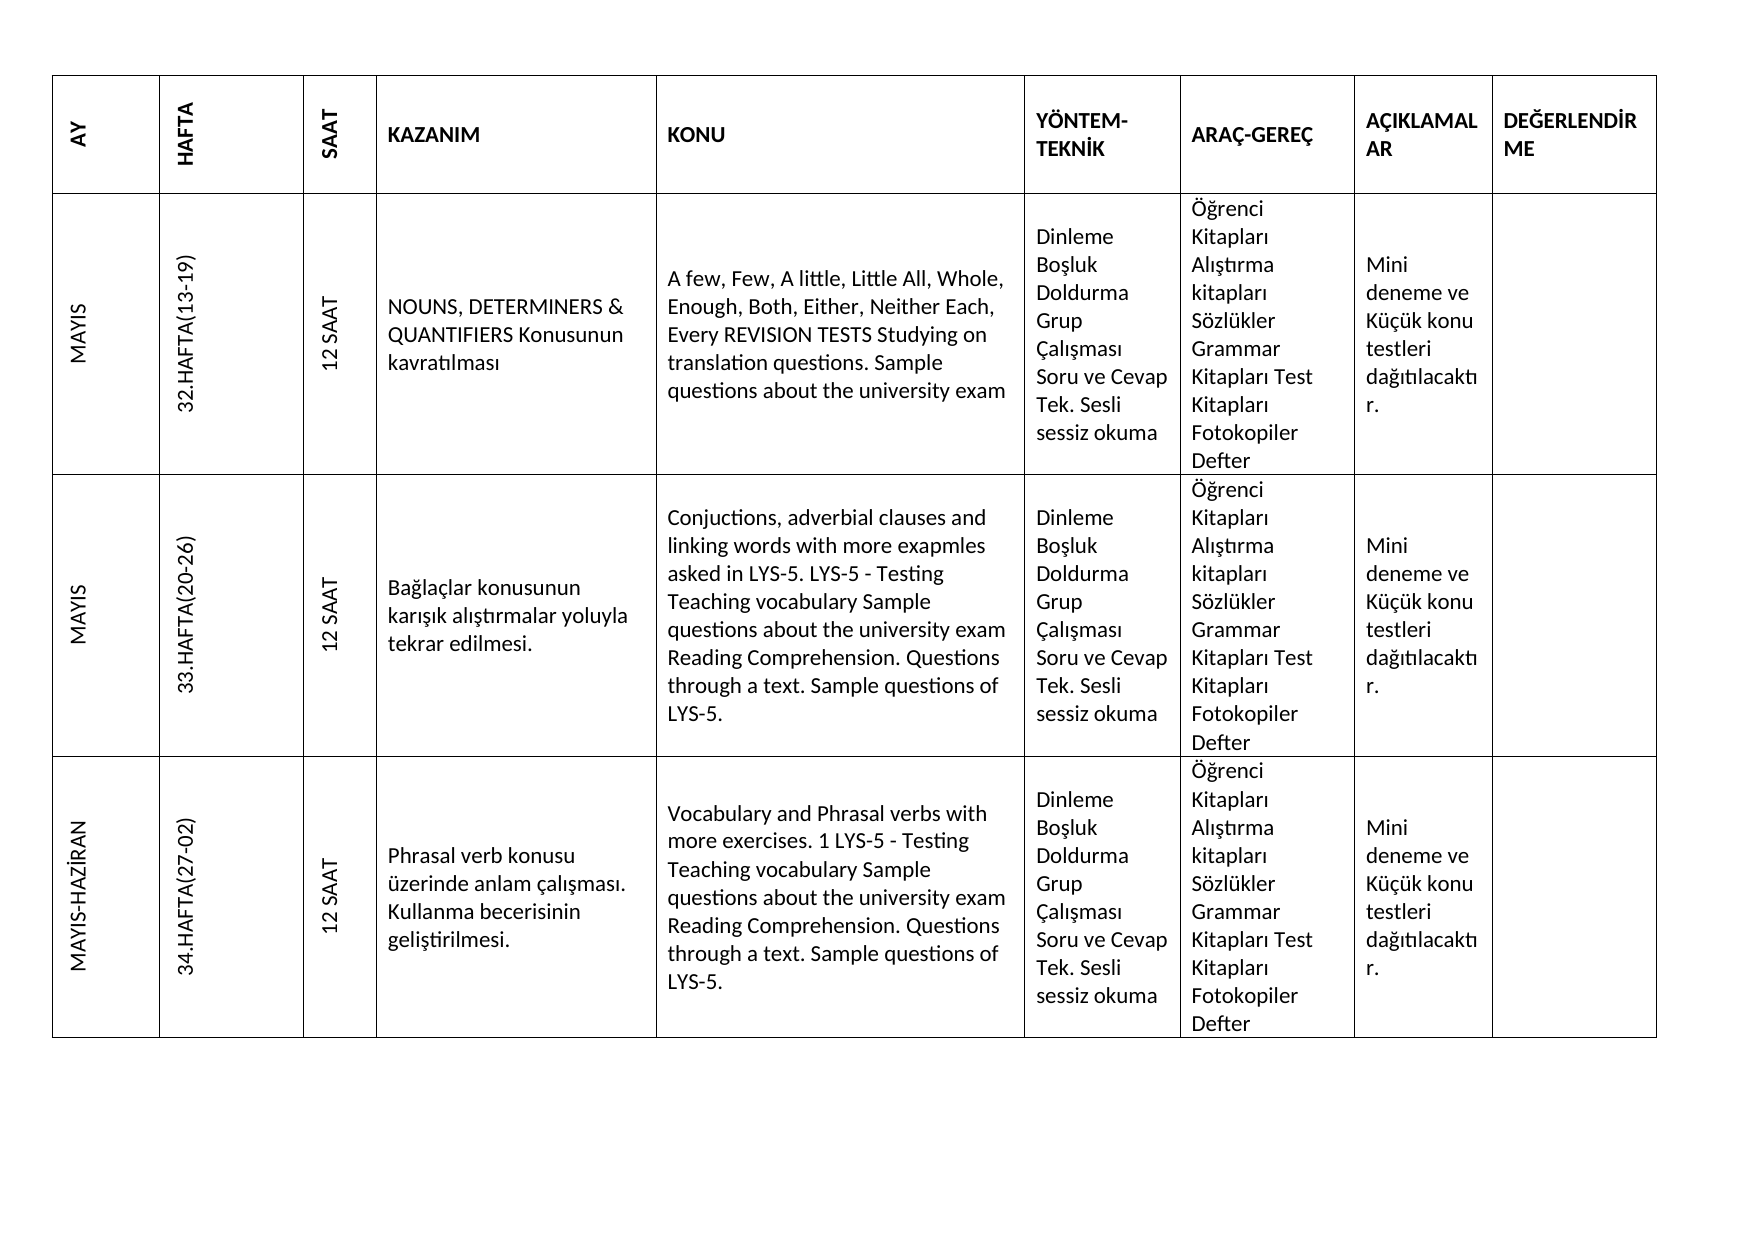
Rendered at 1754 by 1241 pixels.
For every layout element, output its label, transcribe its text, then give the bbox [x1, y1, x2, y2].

table_cell A few, Few, A little, Little All, Whole, Enough, Both, Either, Neither Each, Every REVISION TESTS Studying on translation questions. Sample questions about the university exam [657, 194, 1024, 474]
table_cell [1181, 194, 1354, 474]
table_cell Mini deneme ve Küçük konu testleri dağıtılacaktır. [1355, 475, 1492, 756]
table_header HAFTA [160, 76, 303, 193]
table_header AY [53, 76, 159, 193]
table_header DEĞERLENDİRME [1493, 76, 1656, 193]
table_cell 12 SAAT [304, 194, 376, 474]
table_header KAZANIM [377, 76, 656, 193]
table_cell Mini deneme ve Küçük konu testleri dağıtılacaktır. [1355, 194, 1492, 474]
table_cell Conjuctions, adverbial clauses and linking words with more exapmles asked in LYS-5. LYS-5 - Testing Teaching vocabulary Sample questions about the university exam Reading Comprehension. Questions through a text. Sample questions of LYS-5. [657, 475, 1024, 756]
table_header AÇIKLAMALAR [1355, 76, 1492, 193]
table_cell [1025, 194, 1180, 474]
table_cell 33.HAFTA(20-26) [160, 475, 303, 756]
table_cell 34.HAFTA(27-02) [160, 757, 303, 1037]
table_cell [1181, 757, 1354, 1037]
table_cell Öğrenci Kitapları Alıştırma kitapları Sözlükler Grammar Kitapları Test Kitapları Fotokopiler Defter [1181, 475, 1354, 756]
table_cell MAYIS [53, 194, 159, 474]
table_header YÖNTEM-TEKNİK [1025, 76, 1180, 193]
table_header ARAÇ-GEREÇ [1181, 76, 1354, 193]
table_cell [1493, 475, 1656, 756]
table_cell 32.HAFTA(13-19) [160, 194, 303, 474]
table_cell MAYIS-HAZİRAN [53, 757, 159, 1037]
table_cell 12 SAAT [304, 757, 376, 1037]
table_header KONU [657, 76, 1024, 193]
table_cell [377, 194, 656, 474]
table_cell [1025, 757, 1180, 1037]
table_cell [657, 757, 1024, 1037]
table_cell [1493, 757, 1656, 1037]
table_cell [377, 757, 656, 1037]
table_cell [1355, 757, 1492, 1037]
table_cell [1493, 194, 1656, 474]
table_cell 12 SAAT [304, 475, 376, 756]
table_cell MAYIS [53, 475, 159, 756]
table_header SAAT [304, 76, 376, 193]
table_cell Dinleme Boşluk Doldurma Grup Çalışması Soru ve Cevap Tek. Sesli sessiz okuma [1025, 475, 1180, 756]
table_cell Bağlaçlar konusunun karışık alıştırmalar yoluyla tekrar edilmesi. [377, 475, 656, 756]
